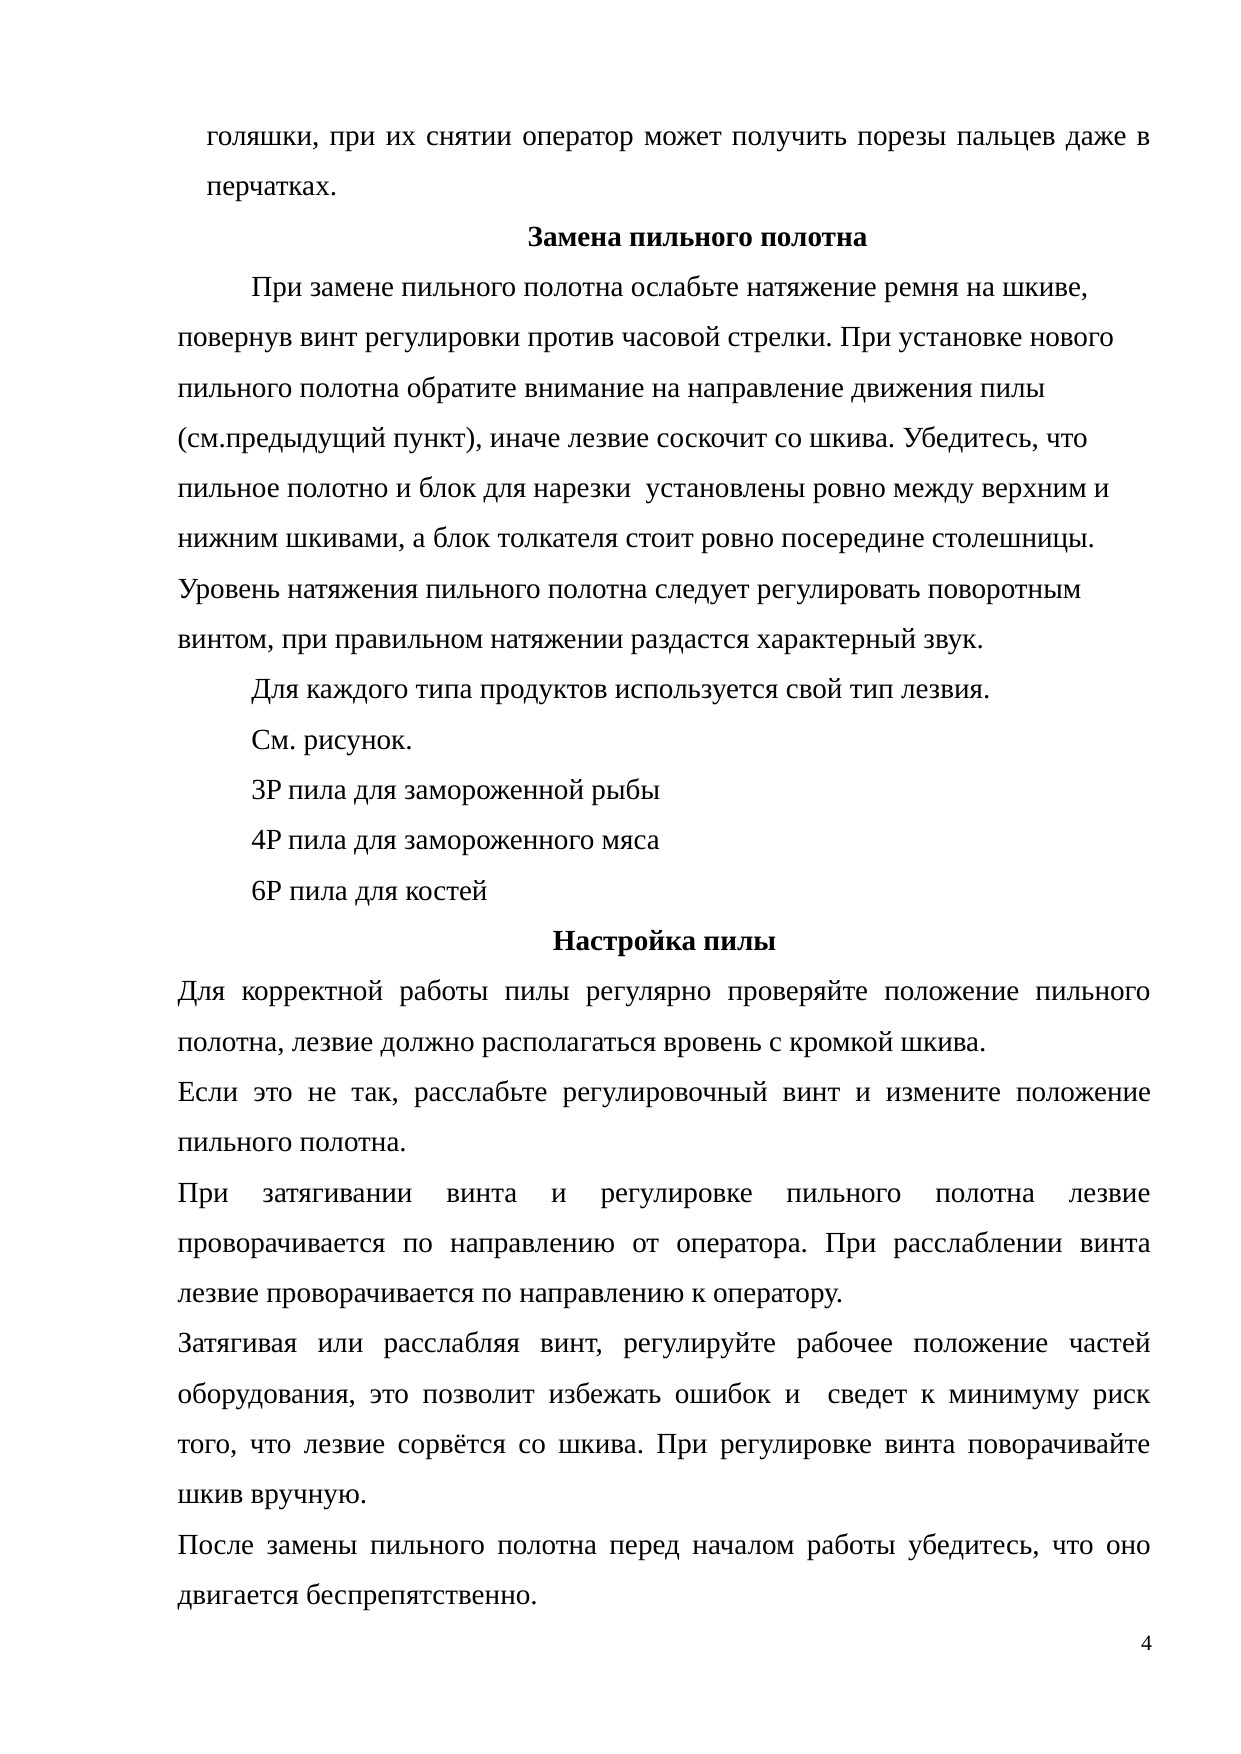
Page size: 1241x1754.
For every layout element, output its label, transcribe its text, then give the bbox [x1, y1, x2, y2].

text Затягивая или расслабляя винт, регулируйте рабочее положение частей оборудования, это позволит избежать ошибок и сведет к минимуму риск того, что лезвие сорвётся со шкива. При регулировке винта поворачивайте шкив вручную. [177, 1326, 1152, 1510]
text 6P пила для костей [177, 873, 1152, 906]
text После замены пильного полотна перед началом работы убедитесь, что оно двигается беспрепятственно. [177, 1527, 1152, 1611]
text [177, 118, 1152, 202]
text Для корректной работы пилы регулярно проверяйте положение пильного полотна, лезвие должно располагаться вровень с кромкой шкива. [177, 973, 1152, 1057]
text Если это не так, расслабьте регулировочный винт и измените положение пильного полотна. [177, 1074, 1152, 1158]
text 4P пила для замороженного мяса [177, 822, 1152, 856]
text Для каждого типа продуктов используется свой тип лезвия. [177, 672, 1152, 705]
text При затягивании винта и регулировке пильного полотна лезвие проворачивается по направлению от оператора. При расслаблении винта лезвие проворачивается по направлению к оператору. [177, 1175, 1152, 1309]
text 3P пила для замороженной рыбы [177, 772, 1152, 806]
text При замене пильного полотна ослабьте натяжение ремня на шкиве, повернув винт регулировки против часовой стрелки. При установке нового пильного полотна обратите внимание на направление движения пилы (см.предыдущий пункт), иначе лезвие соскочит со шкива. Убедитесь, что пильное полотно и блок для нарезки установлены ровно между верхним и нижним шкивами, а блок толкателя стоит ровно посередине столешницы. Уровень натяжения пильного полотна следует регулировать поворотным винтом, при правильном натяжении раздастся характерный звук. [177, 269, 1152, 655]
text Настройка пилы [177, 923, 1152, 957]
text См. рисунок. [177, 722, 1152, 755]
text Замена пильного полотна [177, 219, 1152, 252]
